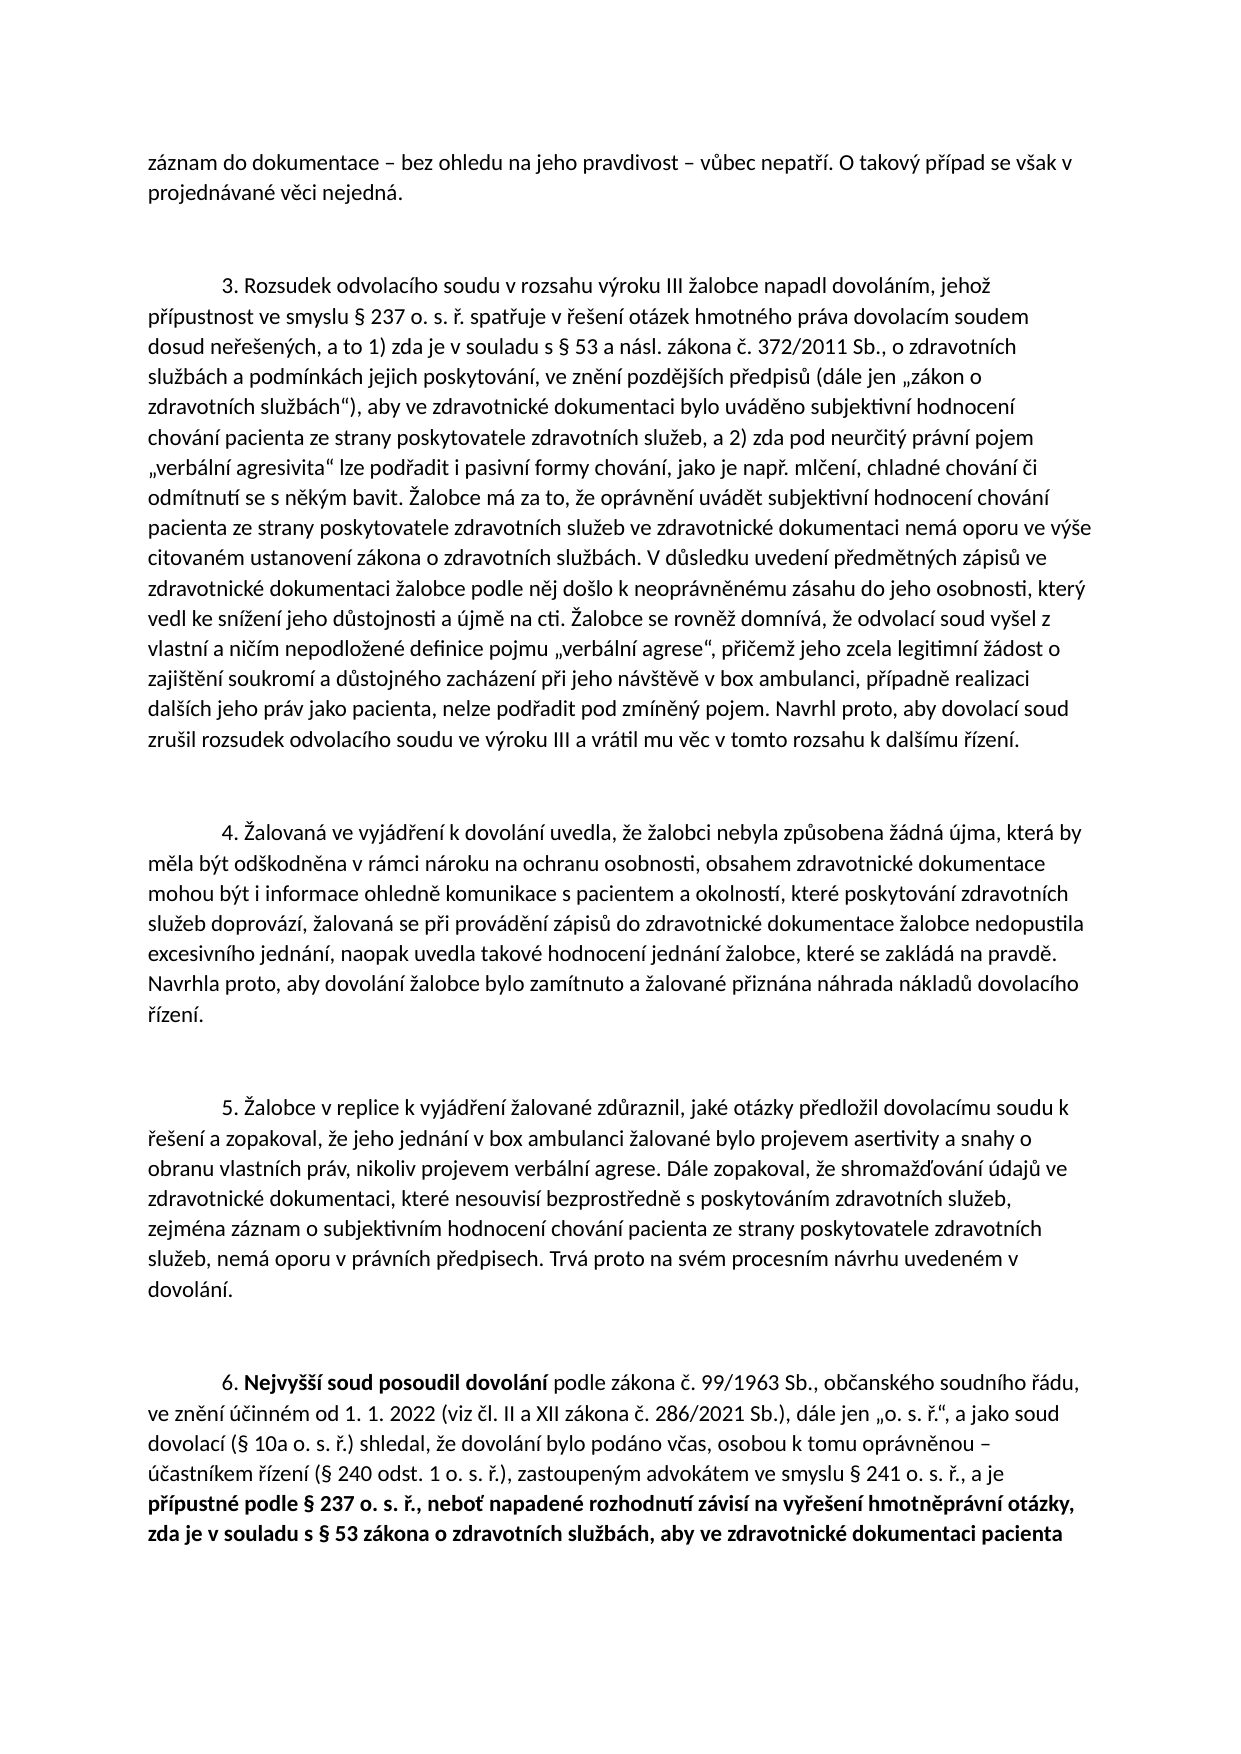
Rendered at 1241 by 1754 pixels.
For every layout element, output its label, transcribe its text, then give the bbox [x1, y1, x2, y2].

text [148, 148, 1093, 206]
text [148, 1368, 1093, 1547]
text 3. Rozsudek odvolacího soudu v rozsahu výroku III žalobce napadl dovoláním, jehož přípustnost ve smyslu § 237 o. s. ř. spatřuje v řešení otázek hmotného práva dovolacím soudem dosud neřešených, a to 1) zda je v souladu s § 53 a násl. zákona č. 372/2011 Sb., o zdravotních službách a podmínkách jejich poskytování, ve znění pozdějších předpisů (dále jen „zákon o zdravotních službách“), aby ve zdravotnické dokumentaci bylo uváděno subjektivní hodnocení chování pacienta ze strany poskytovatele zdravotních služeb, a 2) zda pod neurčitý právní pojem „verbální agresivita“ lze podřadit i pasivní formy chování, jako je např. mlčení, chladné chování či odmítnutí se s někým bavit. Žalobce má za to, že oprávnění uvádět subjektivní hodnocení chování pacienta ze strany poskytovatele zdravotních služeb ve zdravotnické dokumentaci nemá oporu ve výše citovaném ustanovení zákona o zdravotních službách. V důsledku uvedení předmětných zápisů ve zdravotnické dokumentaci žalobce podle něj došlo k neoprávněnému zásahu do jeho osobnosti, který vedl ke snížení jeho důstojnosti a újmě na cti. Žalobce se rovněž domnívá, že odvolací soud vyšel z vlastní a ničím nepodložené definice pojmu „verbální agrese“, přičemž jeho zcela legitimní žádost o zajištění soukromí a důstojného zacházení při jeho návštěvě v box ambulanci, případně realizaci dalších jeho práv jako pacienta, nelze podřadit pod zmíněný pojem. Navrhl proto, aby dovolací soud zrušil rozsudek odvolacího soudu ve výroku III a vrátil mu věc v tomto rozsahu k dalšímu řízení. [148, 272, 1093, 753]
text 4. Žalovaná ve vyjádření k dovolání uvedla, že žalobci nebyla způsobena žádná újma, která by měla být odškodněna v rámci nároku na ochranu osobnosti, obsahem zdravotnické dokumentace mohou být i informace ohledně komunikace s pacientem a okolností, které poskytování zdravotních služeb doprovází, žalovaná se při provádění zápisů do zdravotnické dokumentace žalobce nedopustila excesivního jednání, naopak uvedla takové hodnocení jednání žalobce, které se zakládá na pravdě. Navrhla proto, aby dovolání žalobce bylo zamítnuto a žalované přiznána náhrada nákladů dovolacího řízení. [148, 818, 1093, 1028]
text 5. Žalobce v replice k vyjádření žalované zdůraznil, jaké otázky předložil dovolacímu soudu k řešení a zopakoval, že jeho jednání v box ambulanci žalované bylo projevem asertivity a snahy o obranu vlastních práv, nikoliv projevem verbální agrese. Dále zopakoval, že shromažďování údajů ve zdravotnické dokumentaci, které nesouvisí bezprostředně s poskytováním zdravotních služeb, zejména záznam o subjektivním hodnocení chování pacienta ze strany poskytovatele zdravotních služeb, nemá oporu v právních předpisech. Trvá proto na svém procesním návrhu uvedeném v dovolání. [148, 1093, 1093, 1303]
